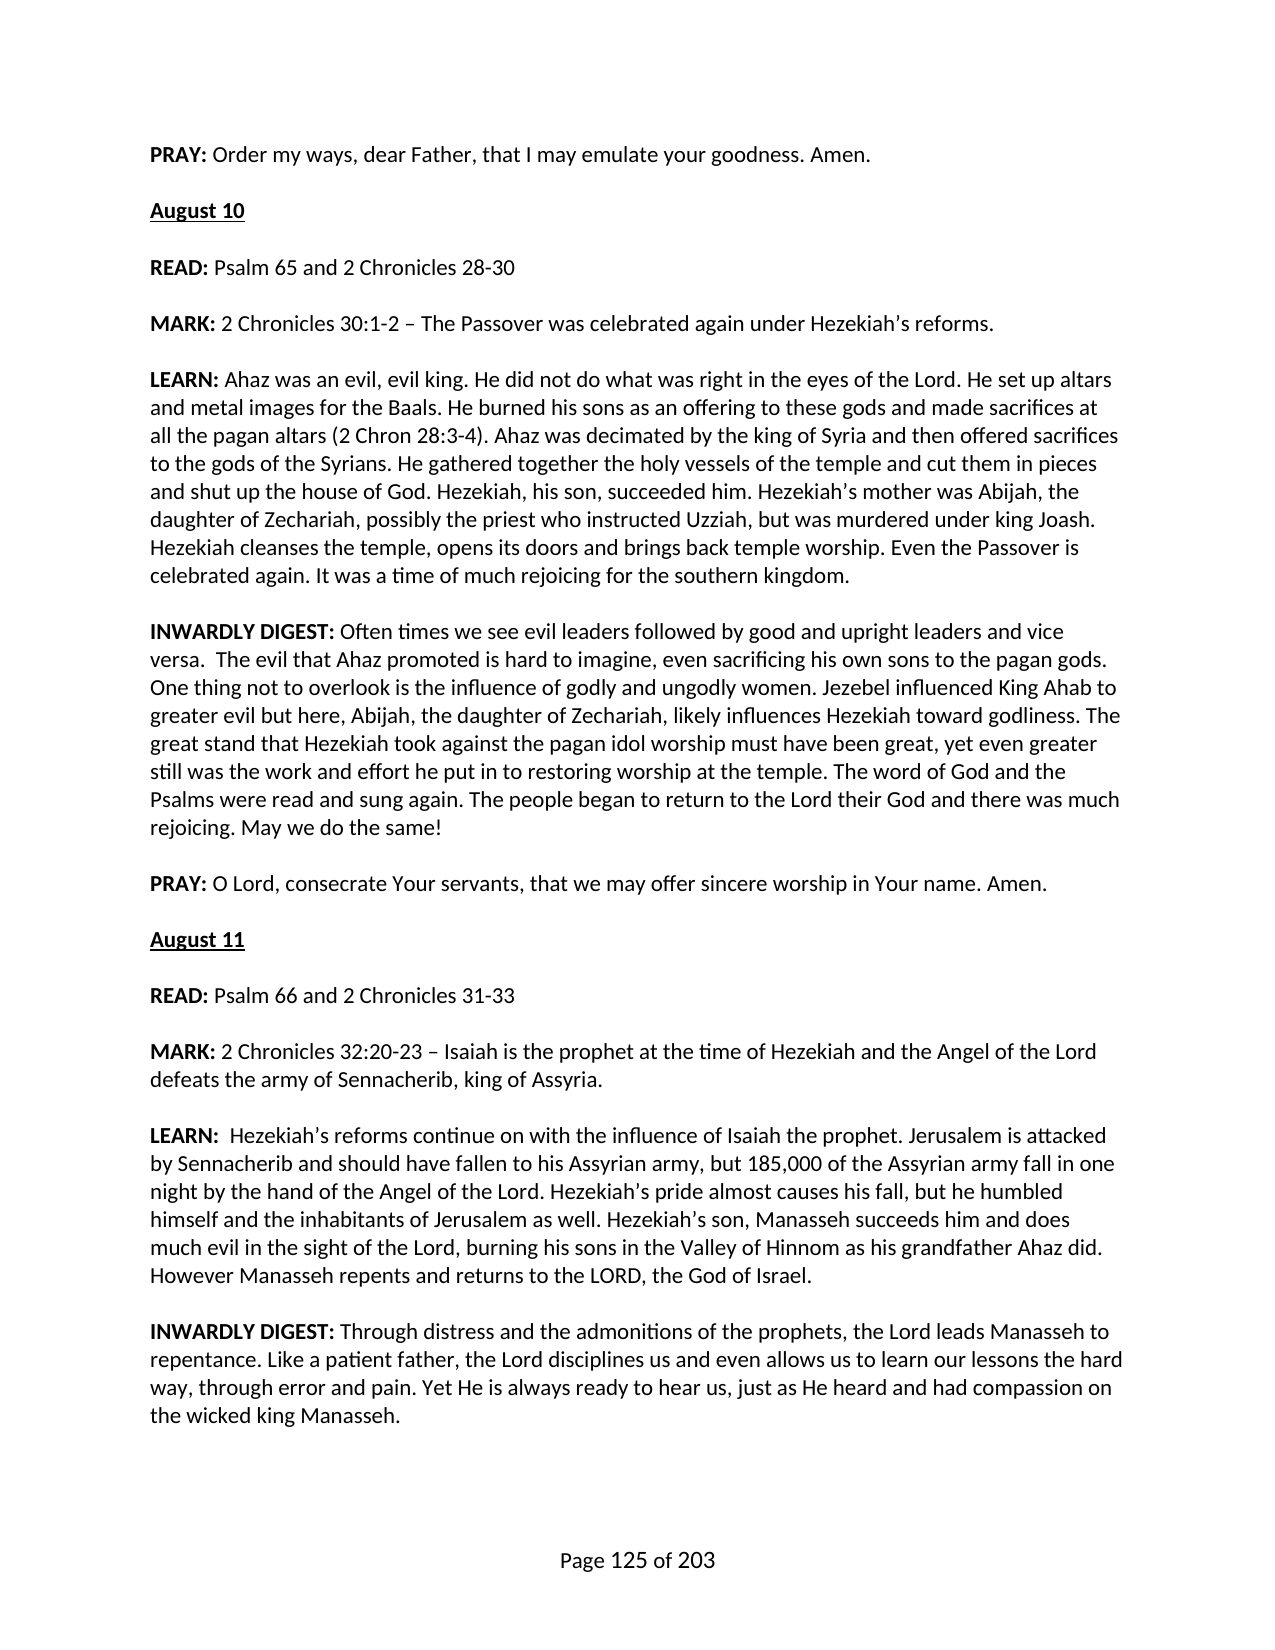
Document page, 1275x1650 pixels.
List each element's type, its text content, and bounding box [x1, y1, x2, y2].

text August 11 [150, 925, 1125, 953]
text LEARN: Ahaz was an evil, evil king. He did not do what was right in the eyes of the Lord. He set up altars and metal images for the Baals. He burned his sons as an offering to these gods and made sacrifices at all the pagan altars (2 Chron 28:3-4). Ahaz was decimated by the king of Syria and then offered sacrifices to the gods of the Syrians. He gathered together the holy vessels of the temple and cut them in pieces and shut up the house of God. Hezekiah, his son, succeeded him. Hezekiah’s mother was Abijah, the daughter of Zechariah, possibly the priest who instructed Uzziah, but was murdered under king Joash. Hezekiah cleanses the temple, opens its doors and brings back temple worship. Even the Passover is celebrated again. It was a time of much rejoicing for the southern kingdom. [150, 365, 1125, 589]
text PRAY: O Lord, consecrate Your servants, that we may offer sincere worship in Your name. Amen. [150, 869, 1125, 897]
text August 10 [150, 197, 1125, 225]
text INWARDLY DIGEST: Often times we see evil leaders followed by good and upright leaders and vice versa. The evil that Ahaz promoted is hard to imagine, even sacrificing his own sons to the pagan gods. One thing not to overlook is the influence of godly and ungodly women. Jezebel influenced King Ahab to greater evil but here, Abijah, the daughter of Zechariah, likely influences Hezekiah toward godliness. The great stand that Hezekiah took against the pagan idol worship must have been great, yet even greater still was the work and effort he put in to restoring worship at the temple. The word of God and the Psalms were read and sung again. The people began to return to the Lord their God and there was much rejoicing. May we do the same! [150, 617, 1125, 841]
text INWARDLY DIGEST: Through distress and the admonitions of the prophets, the Lord leads Manasseh to repentance. Like a patient father, the Lord disciplines us and even allows us to learn our lessons the hard way, through error and pain. Yet He is always ready to hear us, just as He heard and had compassion on the wicked king Manasseh. [150, 1317, 1125, 1429]
text PRAY: Order my ways, dear Father, that I may emulate your goodness. Amen. [150, 141, 1125, 169]
text LEARN: Hezekiah’s reforms continue on with the influence of Isaiah the prophet. Jerusalem is attacked by Sennacherib and should have fallen to his Assyrian army, but 185,000 of the Assyrian army fall in one night by the hand of the Angel of the Lord. Hezekiah’s pride almost causes his fall, but he humbled himself and the inhabitants of Jerusalem as well. Hezekiah’s son, Manasseh succeeds him and does much evil in the sight of the Lord, burning his sons in the Valley of Hinnom as his grandfather Ahaz did. However Manasseh repents and returns to the LORD, the God of Israel. [150, 1121, 1125, 1289]
text READ: Psalm 65 and 2 Chronicles 28-30 [150, 253, 1125, 281]
text READ: Psalm 66 and 2 Chronicles 31-33 [150, 981, 1125, 1009]
text MARK: 2 Chronicles 32:20-23 – Isaiah is the prophet at the time of Hezekiah and the Angel of the Lord defeats the army of Sennacherib, king of Assyria. [150, 1037, 1125, 1093]
text MARK: 2 Chronicles 30:1-2 – The Passover was celebrated again under Hezekiah’s reforms. [150, 309, 1125, 337]
